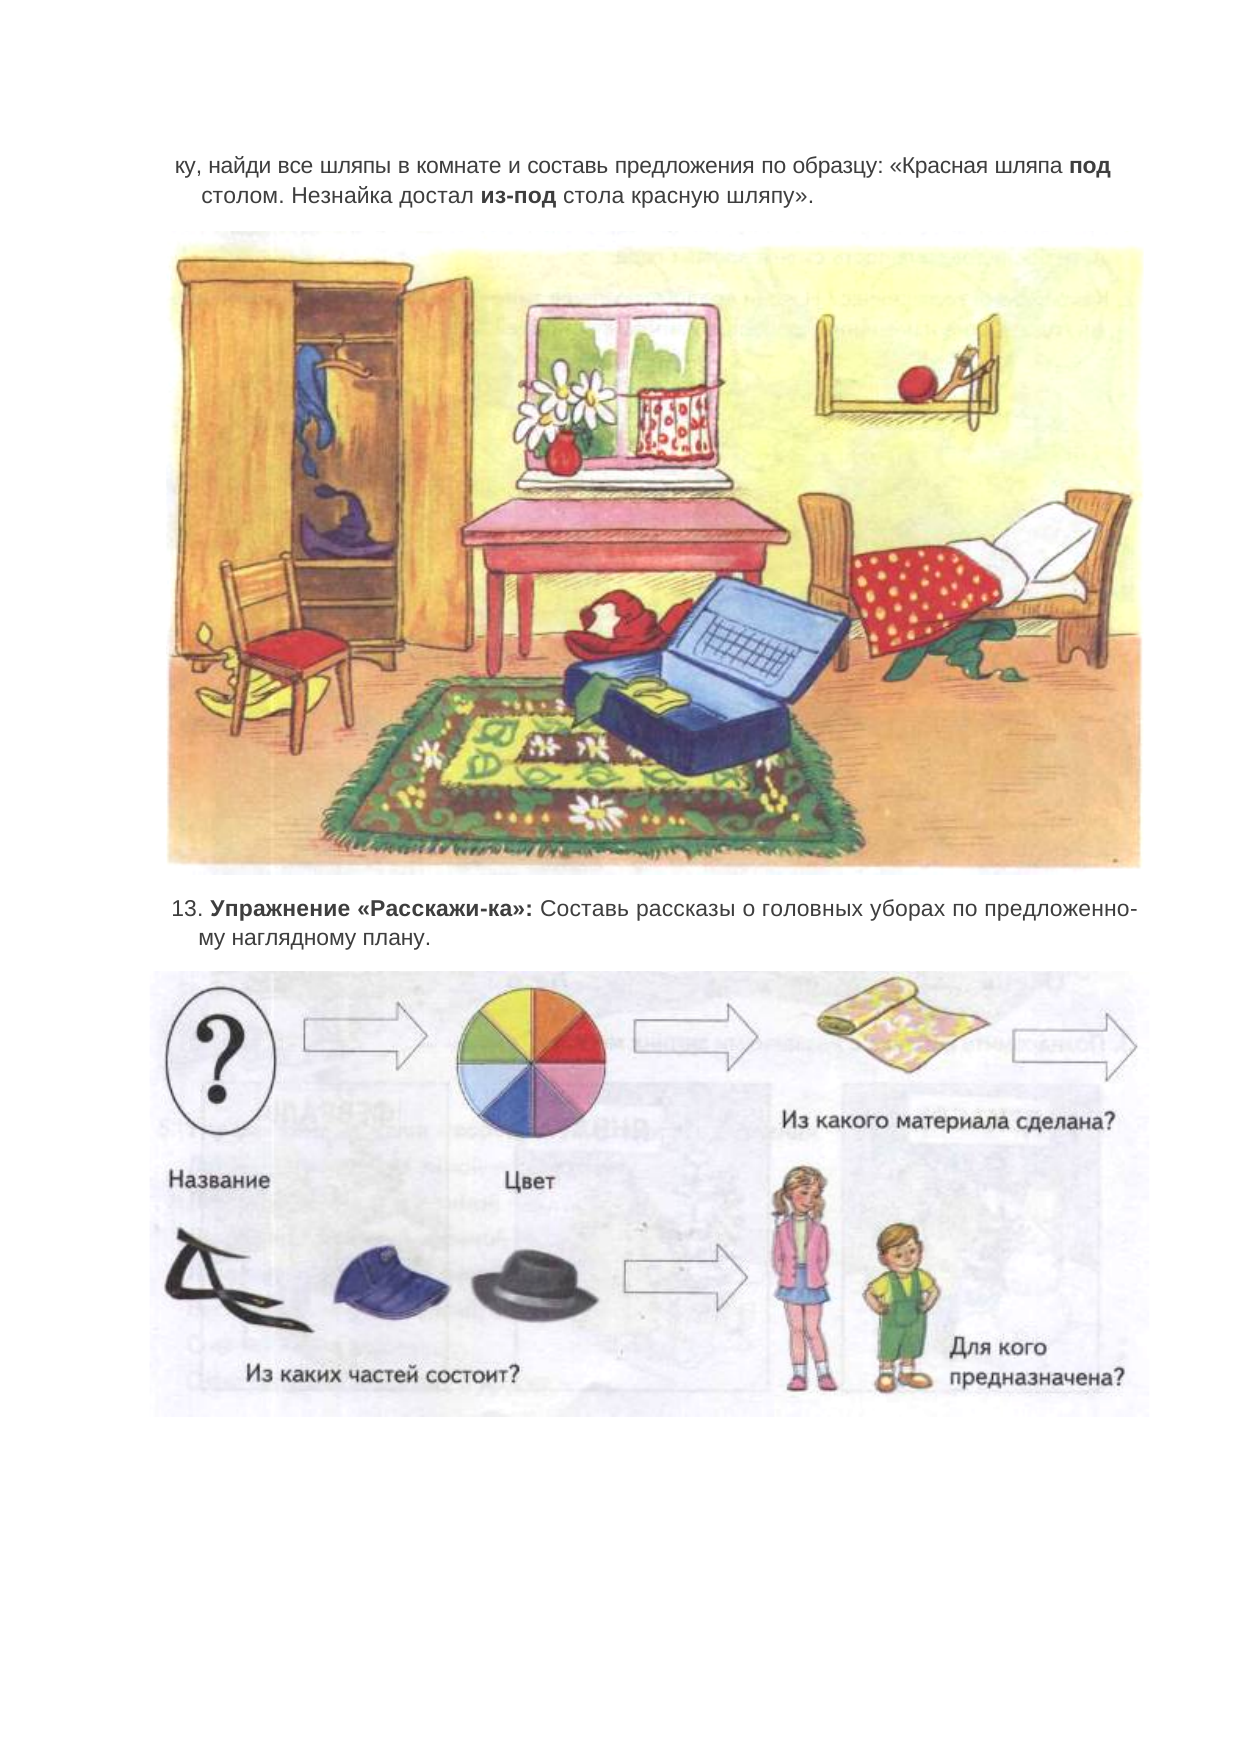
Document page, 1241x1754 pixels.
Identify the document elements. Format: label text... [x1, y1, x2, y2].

text 13. Упражнение «Расскажи-ка»: Составь рассказы о головных уборах по предложенному наглядному плану. [171, 893, 1149, 951]
text ку, найди все шляпы в комнате и составь предложения по образцу: «Красная шляпа под столом. Незнайка достал из-под стола красную шляпу». [174, 150, 1122, 210]
picture [166, 231, 1147, 875]
picture [149, 971, 1150, 1417]
